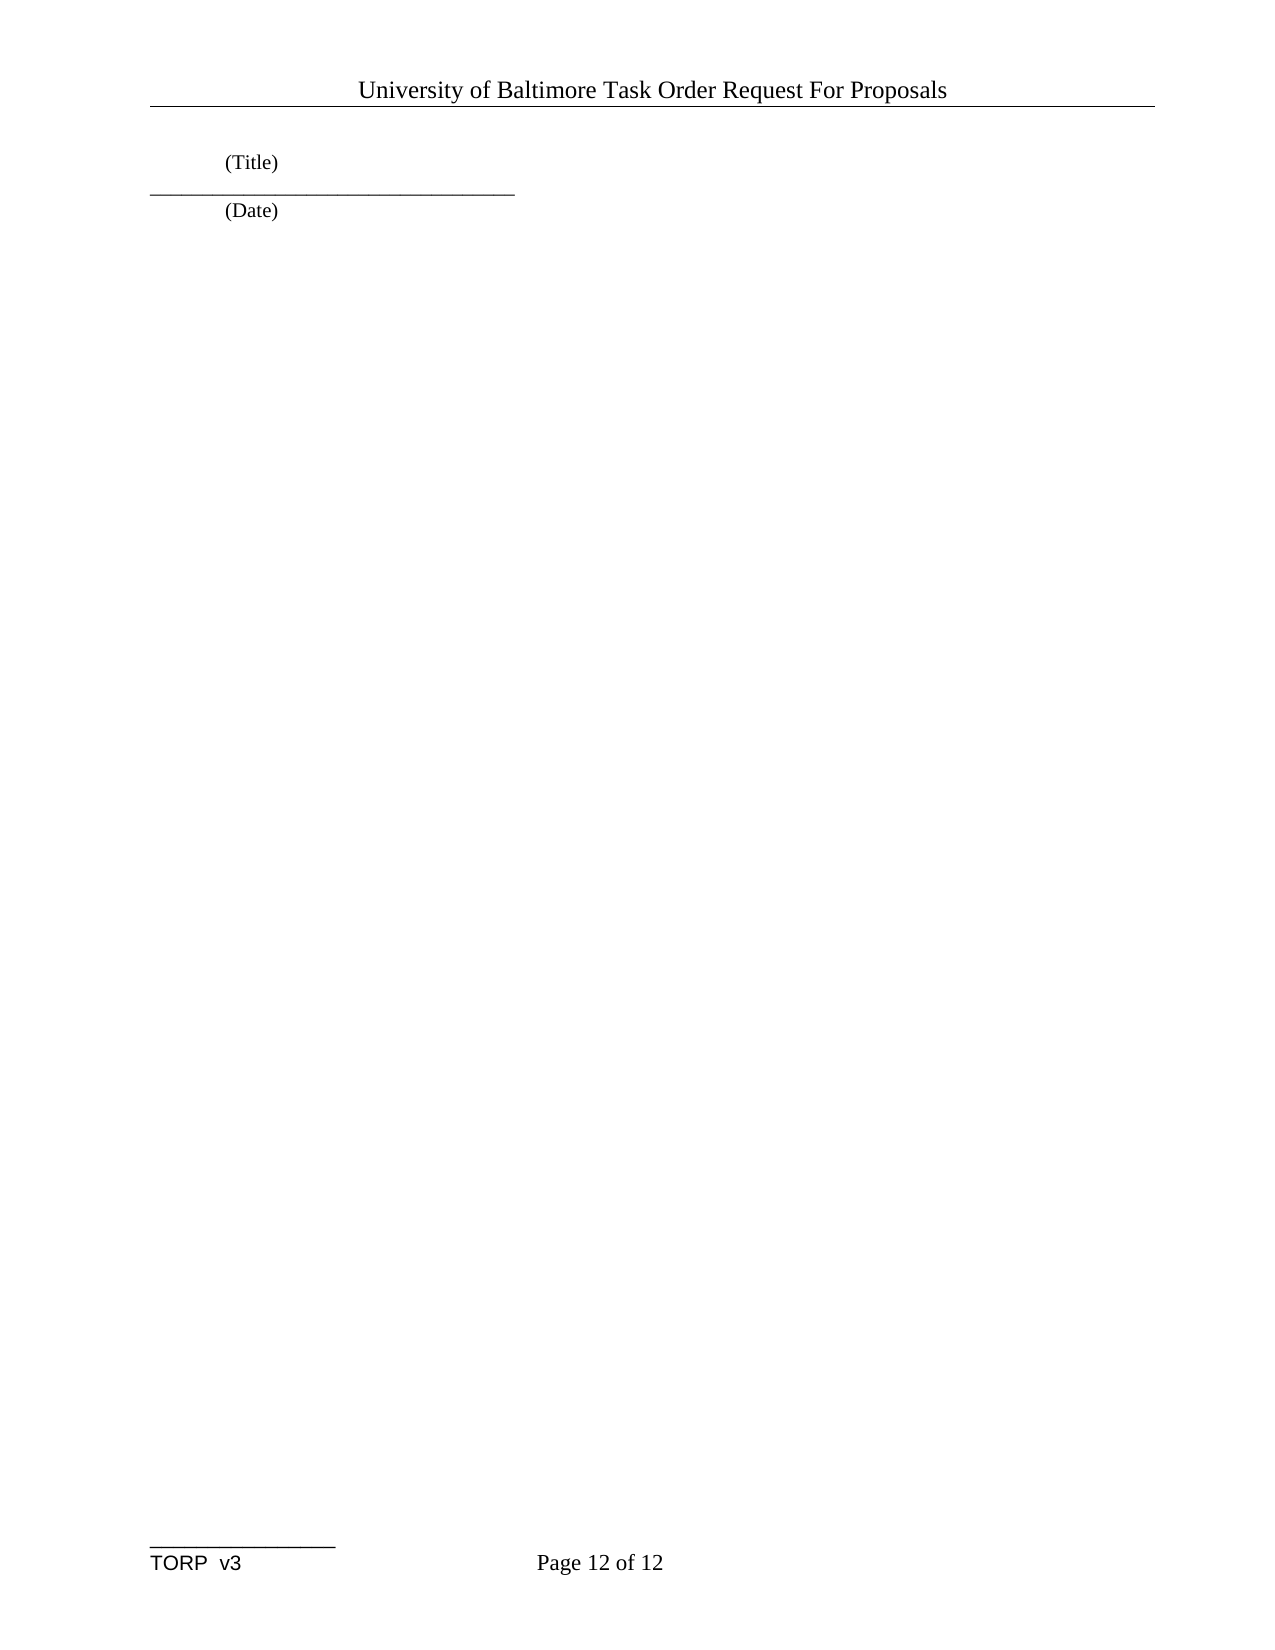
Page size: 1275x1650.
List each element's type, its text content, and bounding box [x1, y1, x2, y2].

text (Date) [150, 198, 1155, 222]
text ___________________________________ [150, 174, 1155, 198]
text (Title) [150, 150, 1155, 174]
